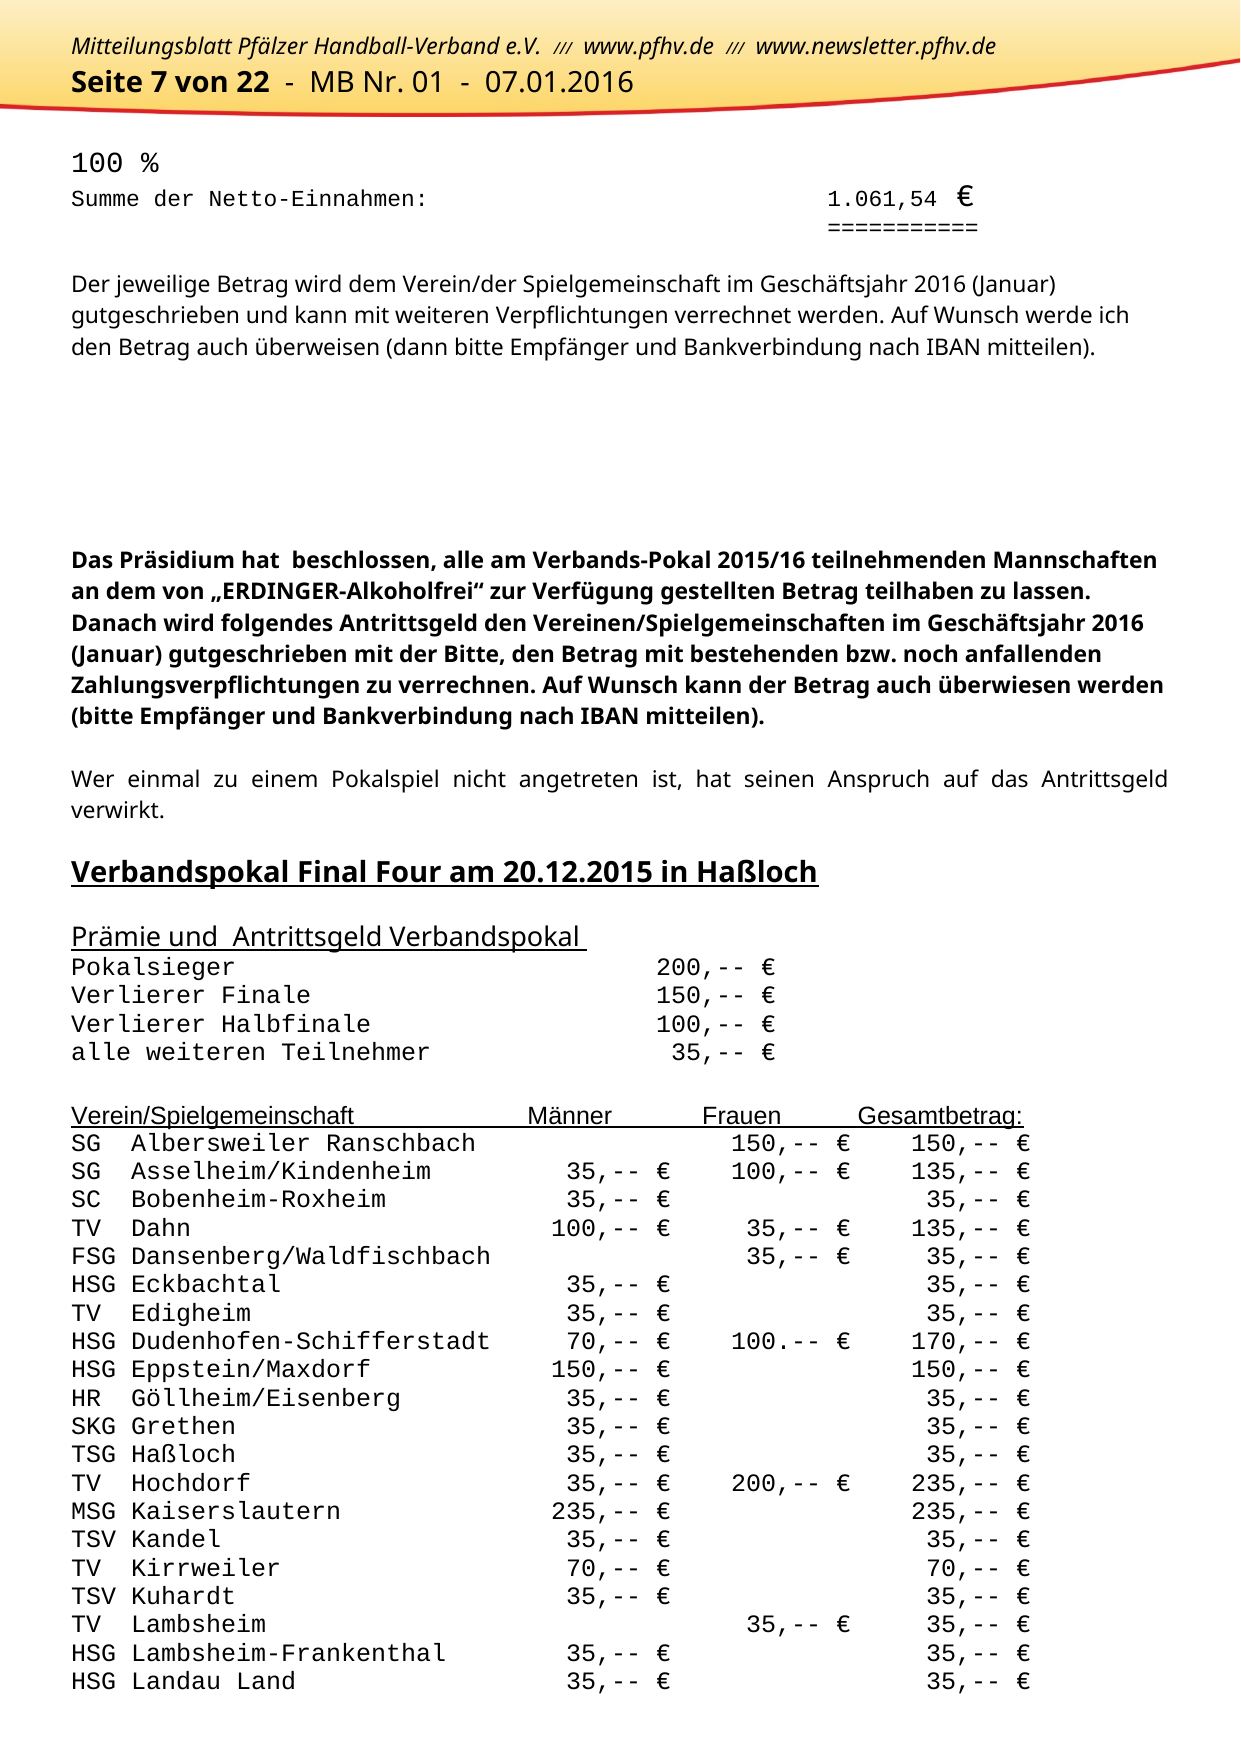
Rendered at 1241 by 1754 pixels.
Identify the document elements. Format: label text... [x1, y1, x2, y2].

text SC Bobenheim-Roxheim 35,-- € 35,-- € [71, 1187, 1169, 1215]
text 100 % [71, 148, 1169, 181]
text TSG Haßloch 35,-- € 35,-- € [71, 1442, 1169, 1470]
text TV Lambsheim 35,-- € 35,-- € [71, 1612, 1169, 1640]
text TV Edigheim 35,-- € 35,-- € [71, 1300, 1169, 1328]
text Wer einmal zu einem Pokalspiel nicht angetreten ist, hat seinen Anspruch auf das Antrittsgeld verwirkt. [71, 763, 1169, 825]
text FSG Dansenberg/Waldfischbach 35,-- € 35,-- € [71, 1243, 1169, 1272]
text Verbandspokal Final Four am 20.12.2015 in Haßloch [71, 852, 1169, 891]
text TV Hochdorf 35,-- € 200,-- € 235,-- € [71, 1470, 1169, 1498]
text Verlierer Finale 150,-- € [71, 983, 1169, 1011]
text HSG Eckbachtal 35,-- € 35,-- € [71, 1272, 1169, 1300]
text TV Kirrweiler 70,-- € 70,-- € [71, 1555, 1169, 1583]
text Verlierer Halbfinale 100,-- € [71, 1011, 1169, 1039]
text TSV Kandel 35,-- € 35,-- € [71, 1527, 1169, 1555]
text Prämie und Antrittsgeld Verbandspokal [71, 918, 1169, 954]
text SG Asselheim/Kindenheim 35,-- € 100,-- € 135,-- € [71, 1158, 1169, 1187]
text MSG Kaiserslautern 235,-- € 235,-- € [71, 1498, 1169, 1527]
text HSG Landau Land 35,-- € 35,-- € [71, 1668, 1169, 1697]
text Verein/Spielgemeinschaft Männer Frauen Gesamtbetrag: [71, 1101, 1169, 1130]
text Der jeweilige Betrag wird dem Verein/der Spielgemeinschaft im Geschäftsjahr 2016 (Januar) gutgeschrieben und kann mit weiteren Verpflichtungen verrechnet werden. Auf Wunsch werde ich den Betrag auch überweisen (dann bitte Empfänger und Bankverbindung nach IBAN mitteilen). [71, 268, 1169, 362]
text Summe der Netto-Einnahmen: 1.061,54 € [71, 181, 1169, 216]
text SG Albersweiler Ranschbach 150,-- € 150,-- € [71, 1130, 1169, 1158]
text =========== [71, 216, 1169, 242]
text Das Präsidium hat beschlossen, alle am Verbands-Pokal 2015/16 teilnehmenden Mannschaften an dem von „ERDINGER-Alkoholfrei“ zur Verfügung gestellten Betrag teilhaben zu lassen. Danach wird folgendes Antrittsgeld den Vereinen/Spielgemeinschaften im Geschäftsjahr 2016 (Januar) gutgeschrieben mit der Bitte, den Betrag mit bestehenden bzw. noch anfallenden Zahlungsverpflichtungen zu verrechnen. Auf Wunsch kann der Betrag auch überwiesen werden (bitte Empfänger und Bankverbindung nach IBAN mitteilen). [71, 544, 1169, 731]
text SKG Grethen 35,-- € 35,-- € [71, 1413, 1169, 1442]
text TSV Kuhardt 35,-- € 35,-- € [71, 1583, 1169, 1612]
text alle weiteren Teilnehmer 35,-- € [71, 1039, 1169, 1068]
text TV Dahn 100,-- € 35,-- € 135,-- € [71, 1215, 1169, 1243]
text HSG Dudenhofen-Schifferstadt 70,-- € 100.-- € 170,-- € [71, 1328, 1169, 1357]
text HSG Eppstein/Maxdorf 150,-- € 150,-- € [71, 1357, 1169, 1385]
picture [0, 0, 1241, 117]
text Pokalsieger 200,-- € [71, 954, 1169, 983]
text HR Göllheim/Eisenberg 35,-- € 35,-- € [71, 1385, 1169, 1413]
text HSG Lambsheim-Frankenthal 35,-- € 35,-- € [71, 1640, 1169, 1668]
